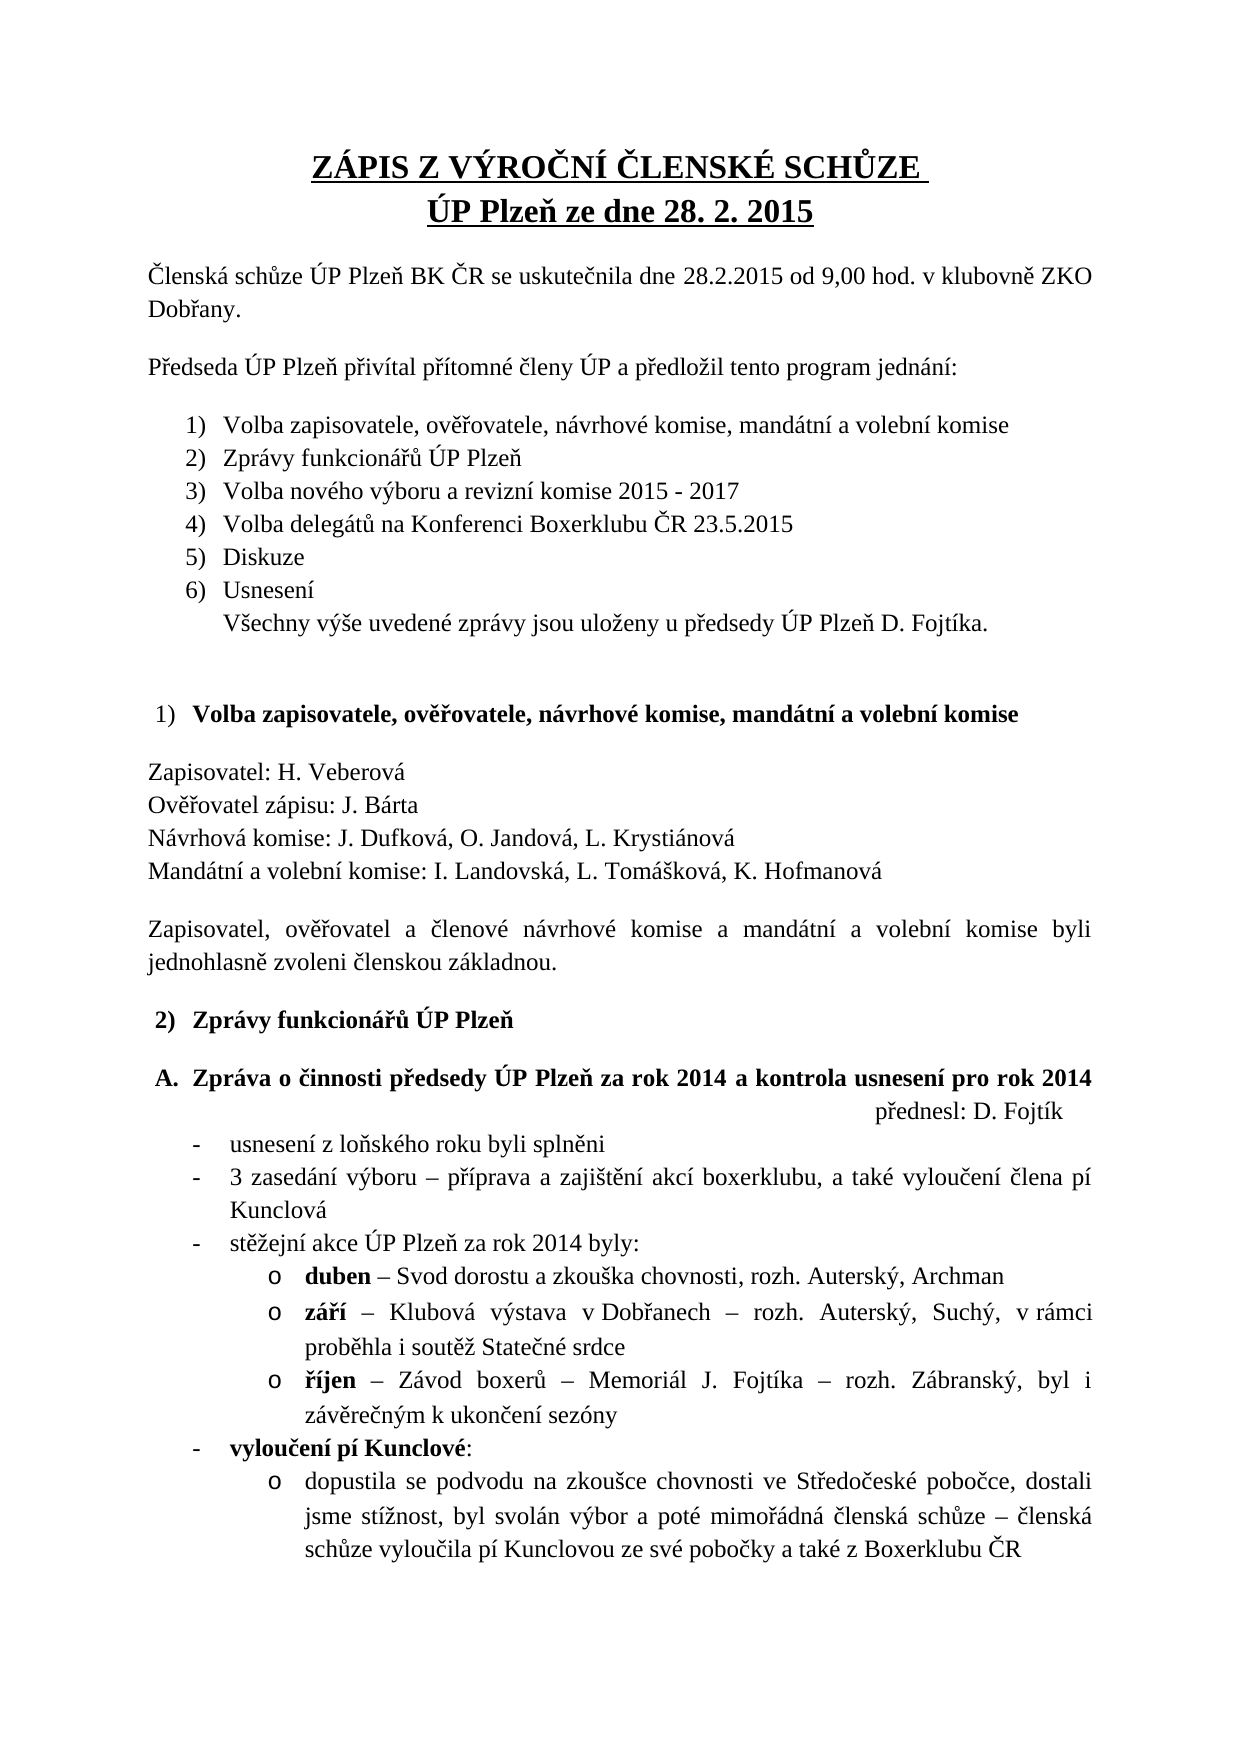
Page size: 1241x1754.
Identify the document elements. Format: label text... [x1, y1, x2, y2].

list usnesení z loňského roku byli splněni [192, 1129, 1093, 1158]
text Členská schůze ÚP Plzeň BK ČR se uskutečnila dne 28.2.2015 od 9,00 hod. v klubovně ZKO Dobřany. [148, 261, 1093, 322]
list Zprávy funkcionářů ÚP Plzeň [185, 443, 1093, 472]
list Volba nového výboru a revizní komise 2015 - 2017 [185, 476, 1093, 504]
list Volba delegátů na Konferenci Boxerklubu ČR 23.5.2015 [185, 509, 1093, 538]
list září – Klubová výstava v Dobřanech – rozh. Auterský, Suchý, v rámci proběhla i soutěž Statečné srdce [267, 1297, 1093, 1361]
list říjen – Závod boxerů – Memoriál J. Fojtíka – rozh. Zábranský, byl i závěrečným k ukončení sezóny [267, 1365, 1093, 1429]
list Diskuze [185, 542, 1093, 571]
list duben – Svod dorostu a zkouška chovnosti, rozh. Auterský, Archman [267, 1261, 1093, 1292]
text Zapisovatel, ověřovatel a členové návrhové komise a mandátní a volební komise byli jednohlasně zvoleni členskou základnou. [148, 914, 1093, 976]
list Zprávy funkcionářů ÚP Plzeň [154, 1005, 1093, 1034]
list Zpráva o činnosti předsedy ÚP Plzeň za rok 2014 a kontrola usnesení pro rok 2014 přednesl: D. Fojtík [154, 1063, 1093, 1125]
text Předseda ÚP Plzeň přivítal přítomné členy ÚP a předložil tento program jednání: [148, 352, 1093, 381]
list vyloučení pí Kunclové: [192, 1433, 1093, 1462]
list dopustila se podvodu na zkoušce chovnosti ve Středočeské pobočce, dostali jsme stížnost, byl svolán výbor a poté mimořádná členská schůze – členská schůze vyloučila pí Kunclovou ze své pobočky a také z Boxerklubu ČR [267, 1466, 1093, 1563]
title Zápis z Výroční členské schůze ÚP Plzeň ze dne 28. 2. 2015 [148, 148, 1093, 230]
list Všechny výše uvedené zprávy jsou uloženy u předsedy ÚP Plzeň D. Fojtíka. [223, 608, 1093, 637]
text Zapisovatel: H. Veberová Ověřovatel zápisu: J. Bárta Návrhová komise: J. Dufková, O. Jandová, L. Krystiánová Mandátní a volební komise: I. Landovská, L. Tomášková, K. Hofmanová [148, 757, 1093, 885]
list 3 zasedání výboru – příprava a zajištění akcí boxerklubu, a také vyloučení člena pí Kunclová [192, 1162, 1093, 1224]
list Volba zapisovatele, ověřovatele, návrhové komise, mandátní a volební komise [154, 699, 1093, 728]
list Volba zapisovatele, ověřovatele, návrhové komise, mandátní a volební komise [185, 410, 1093, 438]
list stěžejní akce ÚP Plzeň za rok 2014 byly: [192, 1228, 1093, 1257]
list Usnesení [185, 575, 1093, 604]
